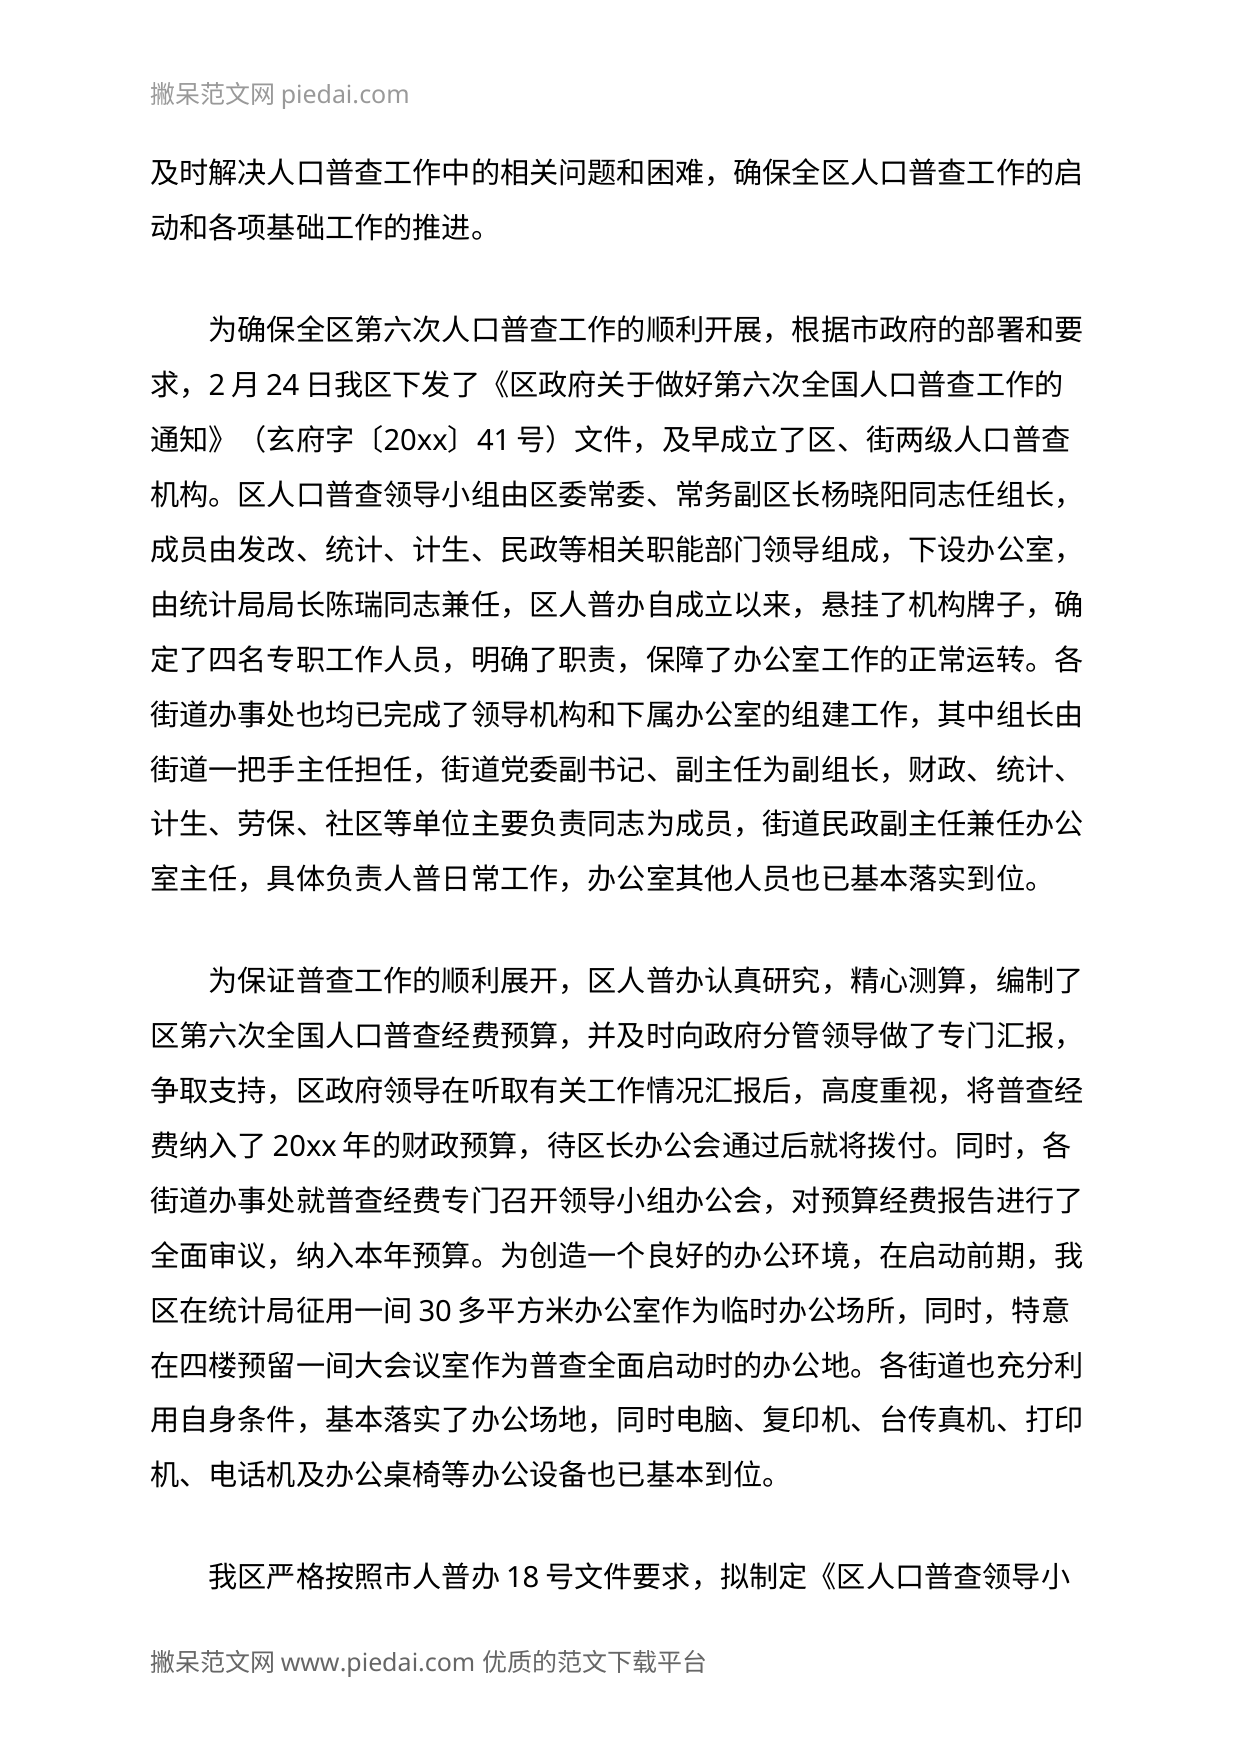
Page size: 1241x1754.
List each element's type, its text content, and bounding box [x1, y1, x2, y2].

text 为确保全区第六次人口普查工作的顺利开展，根据市政府的部署和要求，2月24日我区下发了《区政府关于做好第六次全国人口普查工作的通知》（玄府字〔20xx〕41号）文件，及早成立了区、街两级人口普查机构。区人口普查领导小组由区委常委、常务副区长杨晓阳同志任组长，成员由发改、统计、计生、民政等相关职能部门领导组成，下设办公室，由统计局局长陈瑞同志兼任，区人普办自成立以来，悬挂了机构牌子，确定了四名专职工作人员，明确了职责，保障了办公室工作的正常运转。各街道办事处也均已完成了领导机构和下属办公室的组建工作，其中组长由街道一把手主任担任，街道党委副书记、副主任为副组长，财政、统计、计生、劳保、社区等单位主要负责同志为成员，街道民政副主任兼任办公室主任，具体负责人普日常工作，办公室其他人员也已基本落实到位。 [150, 307, 1090, 898]
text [150, 150, 1090, 247]
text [150, 1554, 1090, 1596]
text 为保证普查工作的顺利展开，区人普办认真研究，精心测算，编制了区第六次全国人口普查经费预算，并及时向政府分管领导做了专门汇报，争取支持，区政府领导在听取有关工作情况汇报后，高度重视，将普查经费纳入了20xx年的财政预算，待区长办公会通过后就将拨付。同时，各街道办事处就普查经费专门召开领导小组办公会，对预算经费报告进行了全面审议，纳入本年预算。为创造一个良好的办公环境，在启动前期，我区在统计局征用一间30多平方米办公室作为临时办公场所，同时，特意在四楼预留一间大会议室作为普查全面启动时的办公地。各街道也充分利用自身条件，基本落实了办公场地，同时电脑、复印机、台传真机、打印机、电话机及办公桌椅等办公设备也已基本到位。 [150, 958, 1090, 1494]
